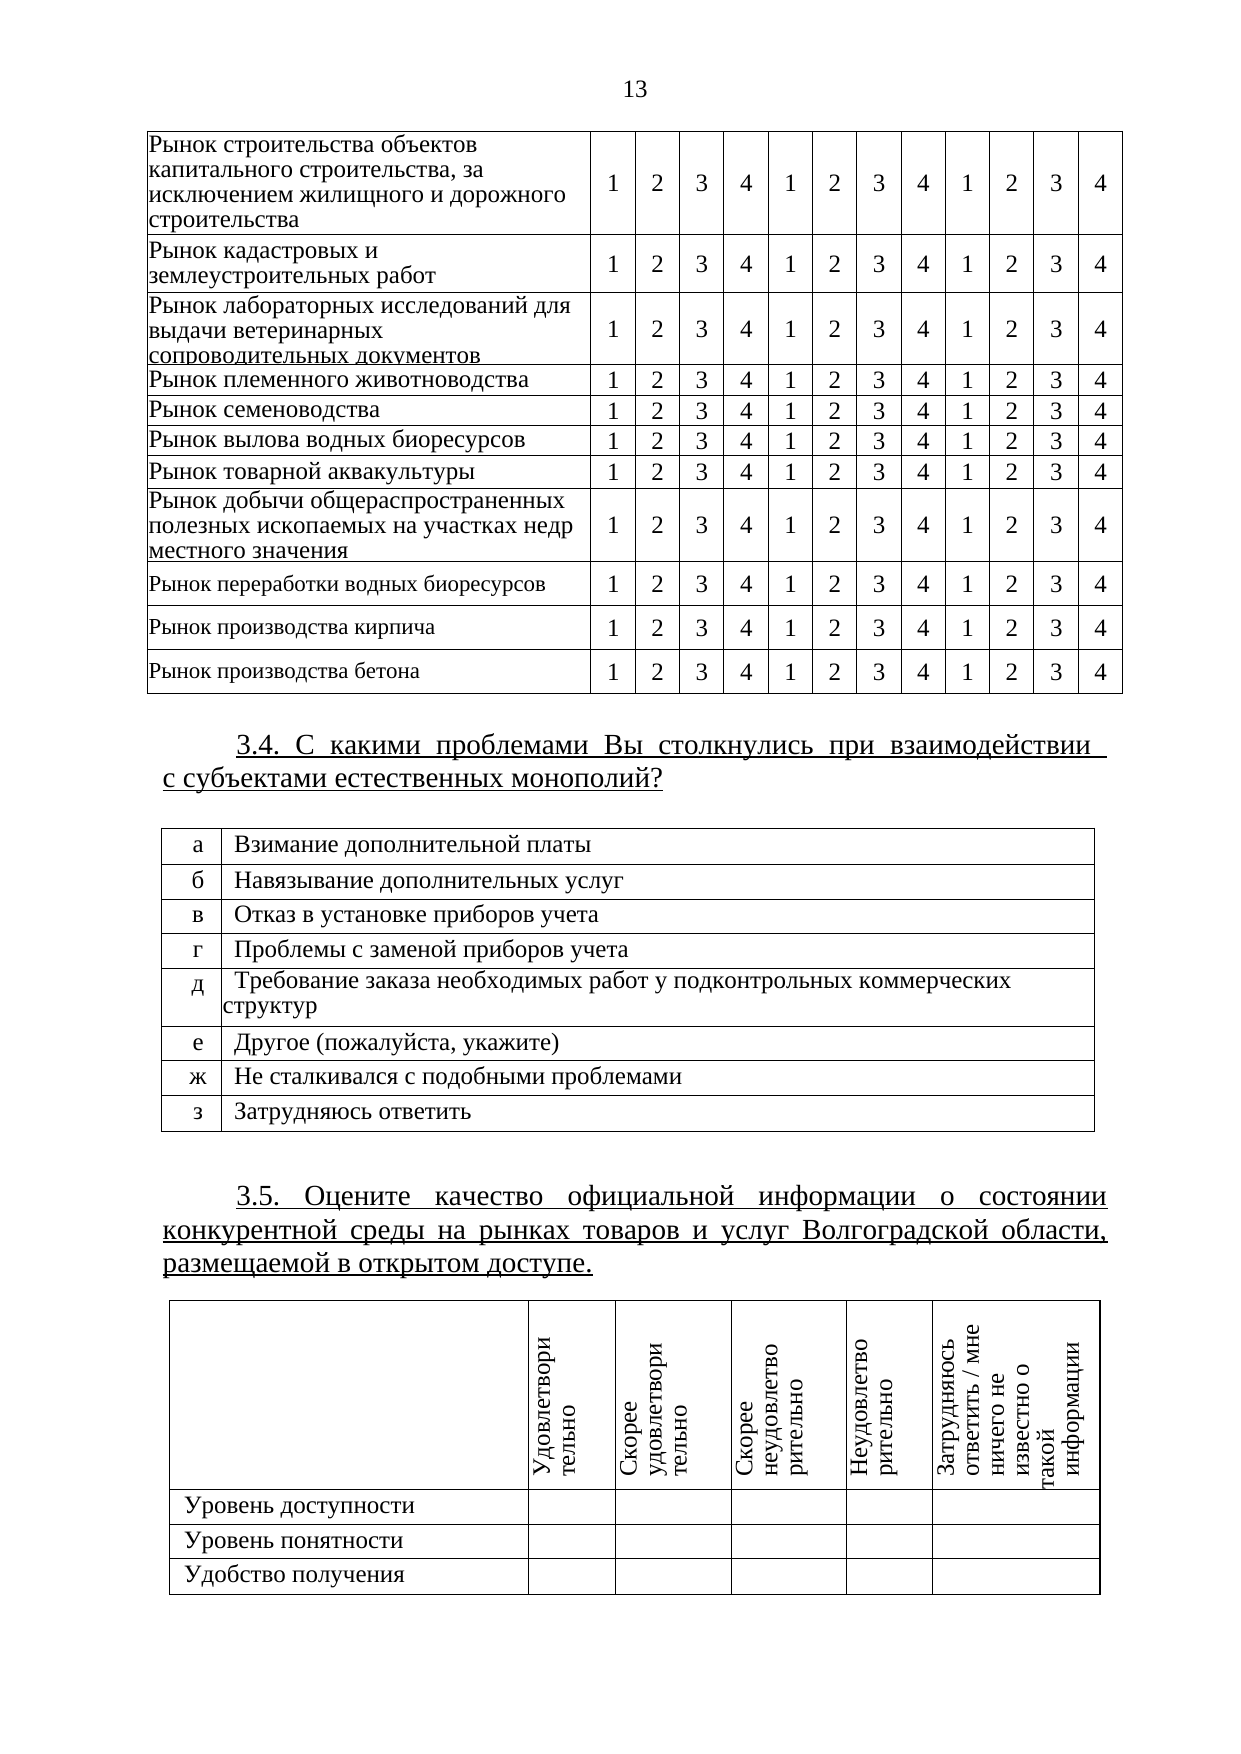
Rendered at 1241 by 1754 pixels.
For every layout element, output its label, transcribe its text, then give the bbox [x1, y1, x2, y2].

table_cell 3 [680, 456, 723, 488]
table_cell 1 [946, 606, 989, 648]
table_cell 4 [902, 606, 945, 648]
table_cell 2 [990, 365, 1033, 395]
table_cell 3 [857, 456, 901, 488]
table_cell ж [162, 1061, 221, 1095]
table_cell 1 [946, 235, 989, 292]
table_cell 4 [724, 235, 768, 292]
table_cell 3 [680, 235, 723, 292]
table_cell 3 [857, 235, 901, 292]
table_cell 4 [724, 365, 768, 395]
table_cell 3 [680, 396, 723, 425]
table_cell 1 [769, 562, 812, 605]
table_cell 2 [636, 396, 679, 425]
table_cell 2 [636, 606, 679, 648]
table_cell 4 [1079, 396, 1122, 425]
table_cell 4 [724, 396, 768, 425]
table_cell 2 [990, 426, 1033, 455]
table_cell Проблемы с заменой приборов учета [222, 934, 1094, 967]
table_cell Рынок переработки водных биоресурсов [148, 562, 590, 605]
table_cell 3 [680, 489, 723, 561]
table_cell 4 [902, 456, 945, 488]
table_cell 3 [857, 132, 901, 234]
text 3.4. С какими проблемами Вы столкнулись при взаимодействии с субъектами естественных монополий? [162, 727, 1107, 794]
text 3.5. Оцените качество официальной информации о состоянии конкурентной среды на рынках товаров и услуг Волгоградской области, размещаемой в открытом доступе. [162, 1179, 1107, 1241]
table_cell 1 [946, 293, 989, 364]
table_cell 4 [1079, 650, 1122, 692]
table_header Удовлетвори тельно [529, 1301, 615, 1489]
table_cell 2 [813, 365, 856, 395]
table_cell 2 [990, 293, 1033, 364]
table_cell 4 [724, 426, 768, 455]
table_cell 3 [680, 606, 723, 648]
table_cell [847, 1490, 932, 1524]
table_cell 4 [1079, 235, 1122, 292]
table_cell 2 [813, 426, 856, 455]
table_cell 2 [636, 293, 679, 364]
table_cell Затрудняюсь ответить [222, 1096, 1094, 1131]
table_cell 3 [1034, 365, 1078, 395]
table_cell 2 [813, 132, 856, 234]
text 3.5. Оцените качество официальной информации о состоянии конкурентной среды на рынках товаров и услуг Волгоградской области, размещаемой в открытом доступе. [162, 1242, 1107, 1279]
table_cell 2 [990, 235, 1033, 292]
table_cell 4 [724, 562, 768, 605]
table_cell Рынок племенного животноводства [148, 365, 590, 395]
table_cell 1 [769, 456, 812, 488]
table_cell 1 [591, 650, 635, 692]
table_cell 3 [857, 365, 901, 395]
table_cell 4 [724, 650, 768, 692]
table_cell Рынок лабораторных исследований для выдачи ветеринарных сопроводительных документов [148, 293, 590, 364]
table_cell 3 [857, 426, 901, 455]
table_cell 1 [591, 293, 635, 364]
table_cell 1 [769, 235, 812, 292]
table_cell б [162, 865, 221, 898]
table_cell 4 [724, 606, 768, 648]
table_cell 4 [1079, 606, 1122, 648]
table_cell 1 [946, 132, 989, 234]
table_cell 1 [591, 235, 635, 292]
table_cell 3 [680, 562, 723, 605]
table_header а [162, 829, 221, 864]
table_cell 2 [990, 456, 1033, 488]
table_cell 1 [769, 365, 812, 395]
table_cell 4 [724, 293, 768, 364]
table_cell 3 [1034, 489, 1078, 561]
table_cell 2 [636, 235, 679, 292]
table_cell 2 [990, 132, 1033, 234]
table_cell Удобство получения [170, 1559, 528, 1594]
table_cell 4 [902, 426, 945, 455]
table_cell 1 [946, 396, 989, 425]
table_cell 1 [769, 293, 812, 364]
table_cell 2 [636, 426, 679, 455]
table_cell Уровень понятности [170, 1525, 528, 1558]
table_cell з [162, 1096, 221, 1131]
table_cell [529, 1525, 615, 1558]
table_cell 1 [591, 396, 635, 425]
table_cell 2 [813, 489, 856, 561]
table_cell 4 [902, 365, 945, 395]
table_cell 3 [1034, 456, 1078, 488]
table_cell [616, 1490, 731, 1524]
table_cell 4 [902, 396, 945, 425]
table_cell 3 [857, 489, 901, 561]
table_cell 1 [946, 650, 989, 692]
table_cell 3 [857, 293, 901, 364]
table_cell [847, 1559, 932, 1594]
table_cell 3 [1034, 132, 1078, 234]
table_cell Рынок производства кирпича [148, 606, 590, 648]
table_cell Рынок добычи общераспространенных полезных ископаемых на участках недр местного значения [148, 489, 590, 561]
table_cell 3 [857, 650, 901, 692]
table_cell 3 [1034, 235, 1078, 292]
table_cell 4 [902, 562, 945, 605]
table_cell [732, 1525, 846, 1558]
table_cell 2 [636, 562, 679, 605]
table_cell г [162, 934, 221, 967]
table_cell 1 [946, 562, 989, 605]
table_cell [847, 1525, 932, 1558]
table_cell 2 [813, 562, 856, 605]
table_cell [616, 1559, 731, 1594]
table_cell 2 [990, 650, 1033, 692]
table_cell 1 [591, 456, 635, 488]
table_cell 1 [946, 489, 989, 561]
table_cell 3 [1034, 293, 1078, 364]
table_cell 4 [902, 132, 945, 234]
table_cell Рынок кадастровых и землеустроительных работ [148, 235, 590, 292]
table_cell 1 [769, 426, 812, 455]
table_cell Рынок строительства объектов капитального строительства, за исключением жилищного и дорожного строительства [148, 132, 590, 234]
table_cell 4 [902, 489, 945, 561]
table_header [170, 1301, 528, 1489]
table_cell 2 [813, 396, 856, 425]
table_cell 3 [680, 650, 723, 692]
table_cell 4 [902, 293, 945, 364]
table_cell в [162, 900, 221, 933]
table_cell 1 [769, 650, 812, 692]
table_header Взимание дополнительной платы [222, 829, 1094, 864]
table_cell Отказ в установке приборов учета [222, 900, 1094, 933]
table_cell 3 [1034, 650, 1078, 692]
table_cell 3 [857, 606, 901, 648]
table_cell 2 [990, 489, 1033, 561]
table_cell 4 [724, 132, 768, 234]
table_cell 2 [636, 132, 679, 234]
table_cell 3 [1034, 396, 1078, 425]
table_cell 4 [724, 456, 768, 488]
table_cell 1 [769, 606, 812, 648]
table_cell 1 [769, 396, 812, 425]
table_cell д [162, 969, 221, 1026]
table_cell [933, 1559, 1099, 1594]
table_cell 1 [946, 456, 989, 488]
table_cell 1 [946, 365, 989, 395]
table_cell 1 [591, 365, 635, 395]
table_header Скорее удовлетвори тельно [616, 1301, 731, 1489]
table_cell 4 [1079, 456, 1122, 488]
table_cell Уровень доступности [170, 1490, 528, 1524]
table_cell Рынок семеноводства [148, 396, 590, 425]
table_cell Навязывание дополнительных услуг [222, 865, 1094, 898]
table_cell 2 [813, 606, 856, 648]
table_cell [933, 1490, 1099, 1524]
table_cell 1 [591, 489, 635, 561]
table_cell Требование заказа необходимых работ у подконтрольных коммерческих структур [222, 969, 1094, 1026]
table_cell [529, 1559, 615, 1594]
table_cell 2 [990, 396, 1033, 425]
table_cell 2 [990, 606, 1033, 648]
table_cell 3 [1034, 606, 1078, 648]
table_header Затрудняюсь ответить / мне ничего не известно о такой информации [933, 1301, 1099, 1489]
table_cell 4 [1079, 489, 1122, 561]
table_cell 2 [813, 235, 856, 292]
table_cell Другое (пожалуйста, укажите) [222, 1027, 1094, 1060]
table_cell 4 [902, 650, 945, 692]
table_cell 3 [857, 396, 901, 425]
table_cell 2 [636, 489, 679, 561]
table_cell 3 [857, 562, 901, 605]
table_cell 2 [636, 456, 679, 488]
table_cell [933, 1525, 1099, 1558]
table_cell 4 [1079, 562, 1122, 605]
table_cell 1 [591, 426, 635, 455]
table_cell 1 [769, 132, 812, 234]
table_cell 3 [1034, 562, 1078, 605]
table_cell [732, 1490, 846, 1524]
table_cell 2 [636, 365, 679, 395]
table_cell 3 [680, 365, 723, 395]
table_cell 1 [591, 132, 635, 234]
table_cell 4 [1079, 365, 1122, 395]
table_cell 4 [902, 235, 945, 292]
table_cell [616, 1525, 731, 1558]
table_cell 3 [680, 132, 723, 234]
table_cell Рынок вылова водных биоресурсов [148, 426, 590, 455]
table_cell [529, 1490, 615, 1524]
table_cell е [162, 1027, 221, 1060]
table_cell 2 [636, 650, 679, 692]
table_cell 4 [1079, 426, 1122, 455]
table_header Скорее неудовлетво рительно [732, 1301, 846, 1489]
table_header Неудовлетво рительно [847, 1301, 932, 1489]
table_cell 1 [591, 562, 635, 605]
table_cell 2 [813, 456, 856, 488]
table_cell 2 [990, 562, 1033, 605]
table_cell 2 [813, 293, 856, 364]
table_cell 4 [1079, 293, 1122, 364]
table_cell 1 [946, 426, 989, 455]
table_cell 2 [813, 650, 856, 692]
table_cell 3 [1034, 426, 1078, 455]
table_cell [732, 1559, 846, 1594]
table_cell 3 [680, 426, 723, 455]
table_cell 4 [724, 489, 768, 561]
table_cell Рынок товарной аквакультуры [148, 456, 590, 488]
table_cell 3 [680, 293, 723, 364]
table_cell Рынок производства бетона [148, 650, 590, 692]
table_cell 1 [591, 606, 635, 648]
table_cell Не сталкивался с подобными проблемами [222, 1061, 1094, 1095]
table_cell 1 [769, 489, 812, 561]
table_cell 4 [1079, 132, 1122, 234]
